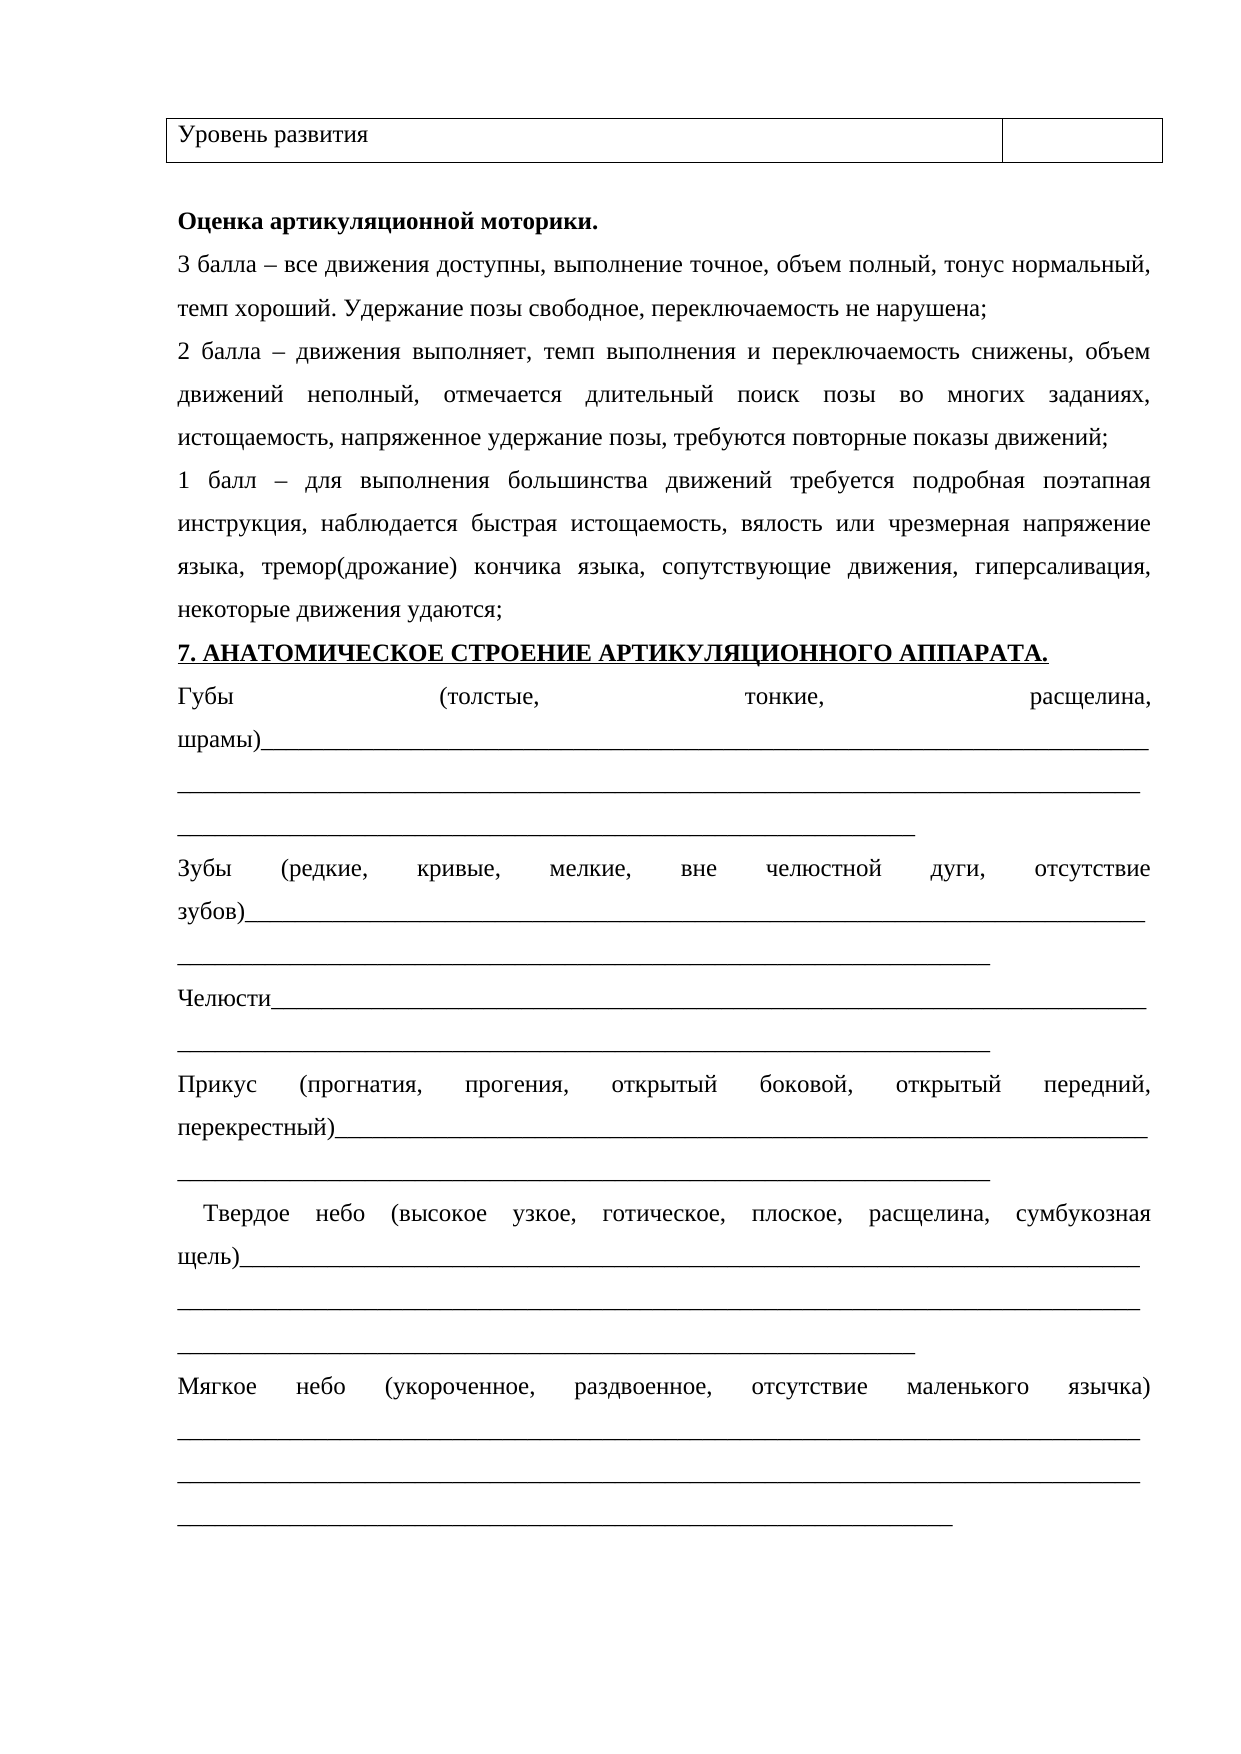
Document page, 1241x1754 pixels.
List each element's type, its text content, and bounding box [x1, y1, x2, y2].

text 2 балла – движения выполняет, темп выполнения и переключаемость снижены, объем движений неполный, отмечается длительный поиск позы во многих заданиях, истощаемость, напряженное удержание позы, требуются повторные показы движений; [177, 336, 1152, 451]
text 3 балла – все движения доступны, выполнение точное, объем полный, тонус нормальный, темп хороший. Удержание позы свободное, переключаемость не нарушена; [177, 249, 1152, 321]
text 7. АНАТОМИЧЕСКОЕ СТРОЕНИЕ АРТИКУЛЯЦИОННОГО АППАРАТА. [177, 638, 1152, 666]
table_cell [1003, 119, 1162, 162]
text 1 балл – для выполнения большинства движений требуется подробная поэтапная инструкция, наблюдается быстрая истощаемость, вялость или чрезмерная напряжение языка, тремор(дрожание) кончика языка, сопутствующие движения, гиперсаливация, некоторые движения удаются; [177, 465, 1152, 623]
text Мягкое небо (укороченное, раздвоенное, отсутствие маленького язычка) ________________________________________________________________________________________________________________________________________________________________________________________________________________________ [177, 1371, 1152, 1529]
text Губы (толстые, тонкие, расщелина, шрамы)_______________________________________________________________________________________________________________________________________________________________________________________________________________ [177, 681, 1152, 839]
text Твердое небо (высокое узкое, готическое, плоское, расщелина, сумбукозная щель)________________________________________________________________________________________________________________________________________________________________________________________________________________ [177, 1198, 1152, 1356]
table_cell Уровень развития [167, 119, 1002, 162]
text Оценка артикуляционной моторики. [177, 206, 1152, 235]
text Челюсти_______________________________________________________________________________________________________________________________________ [177, 983, 1152, 1054]
text Прикус (прогнатия, прогения, открытый боковой, открытый передний, перекрестный)__________________________________________________________________________________________________________________________________ [177, 1069, 1152, 1184]
text Зубы (редкие, кривые, мелкие, вне челюстной дуги, отсутствие зубов)_________________________________________________________________________________________________________________________________________ [177, 853, 1152, 968]
